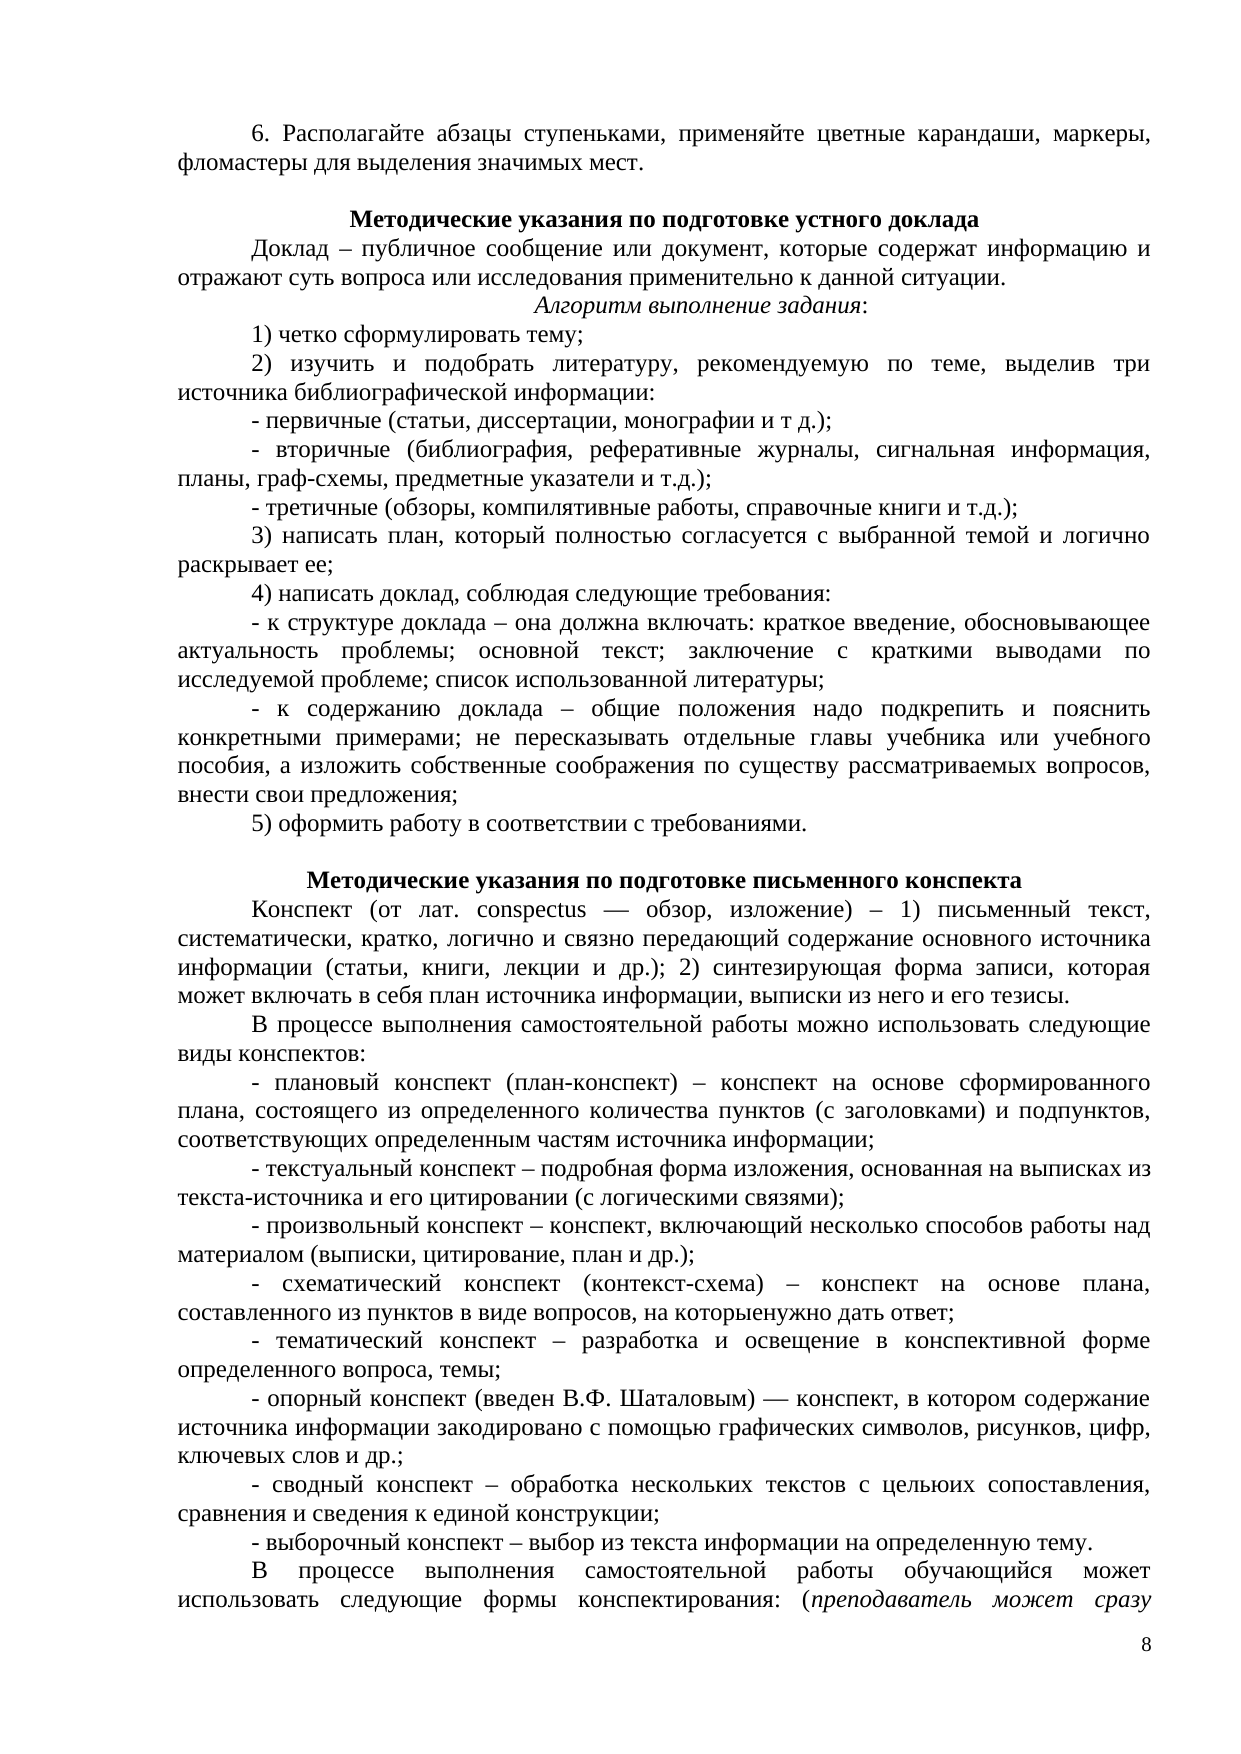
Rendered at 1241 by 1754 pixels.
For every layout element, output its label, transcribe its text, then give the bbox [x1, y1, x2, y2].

text - к структуре доклада – она должна включать: краткое введение, обосновывающее актуальность проблемы; основной текст; заключение с краткими выводами по исследуемой проблеме; список использованной литературы; [177, 607, 1152, 693]
text - вторичные (библиография, реферативные журналы, сигнальная информация, планы, граф-схемы, предметные указатели и т.д.); [177, 434, 1152, 492]
text - схематический конспект (контекст-схема) – конспект на основе плана, составленного из пунктов в виде вопросов, на которыенужно дать ответ; [177, 1268, 1152, 1326]
text Методические указания по подготовке устного доклада [177, 204, 1152, 233]
text 1) четко сформулировать тему; [177, 319, 1152, 348]
text - первичные (статьи, диссертации, монографии и т д.); [177, 406, 1152, 434]
text 3) написать план, который полностью согласуется с выбранной темой и логично раскрывает ее; [177, 521, 1152, 578]
text - плановый конспект (план-конспект) – конспект на основе сформированного плана, состоящего из определенного количества пунктов (с заголовками) и подпунктов, соответствующих определенным частям источника информации; [177, 1067, 1152, 1153]
text - выборочный конспект – выбор из текста информации на определенную тему. [177, 1527, 1152, 1556]
text - сводный конспект – обработка нескольких текстов с цельюих сопоставления, сравнения и сведения к единой конструкции; [177, 1469, 1152, 1527]
text В процессе выполнения самостоятельной работы можно использовать следующие виды конспектов: [177, 1009, 1152, 1067]
text 5) оформить работу в соответствии с требованиями. [177, 808, 1152, 837]
text - третичные (обзоры, компилятивные работы, справочные книги и т.д.); [177, 492, 1152, 521]
text - произвольный конспект – конспект, включающий несколько способов работы над материалом (выписки, цитирование, план и др.); [177, 1211, 1152, 1268]
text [177, 1556, 1152, 1613]
text - опорный конспект (введен В.Ф. Шаталовым) — конспект, в котором содержание источника информации закодировано с помощью графических символов, рисунков, цифр, ключевых слов и др.; [177, 1383, 1152, 1469]
text 2) изучить и подобрать литературу, рекомендуемую по теме, выделив три источника библиографической информации: [177, 348, 1152, 406]
text Алгоритм выполнение задания: [177, 291, 1152, 319]
text Методические указания по подготовке письменного конспекта [177, 866, 1152, 894]
text Доклад – публичное сообщение или документ, которые содержат информацию и отражают суть вопроса или исследования применительно к данной ситуации. [177, 233, 1152, 291]
text Конспект (от лат. conspectus — обзор, изложение) – 1) письменный текст, систематически, кратко, логично и связно передающий содержание основного источника информации (статьи, книги, лекции и др.); 2) синтезирующая форма записи, которая может включать в себя план источника информации, выписки из него и его тезисы. [177, 894, 1152, 1009]
text - тематический конспект – разработка и освещение в конспективной форме определенного вопроса, темы; [177, 1326, 1152, 1383]
text - к содержанию доклада – общие положения надо подкрепить и пояснить конкретными примерами; не пересказывать отдельные главы учебника или учебного пособия, а изложить собственные соображения по существу рассматриваемых вопросов, внести свои предложения; [177, 693, 1152, 808]
text - текстуальный конспект – подробная форма изложения, основанная на выписках из текста-источника и его цитировании (с логическими связями); [177, 1153, 1152, 1211]
text 4) написать доклад, соблюдая следующие требования: [177, 578, 1152, 607]
text 6. Располагайте абзацы ступеньками, применяйте цветные карандаши, маркеры, фломастеры для выделения значимых мест. [177, 118, 1152, 176]
